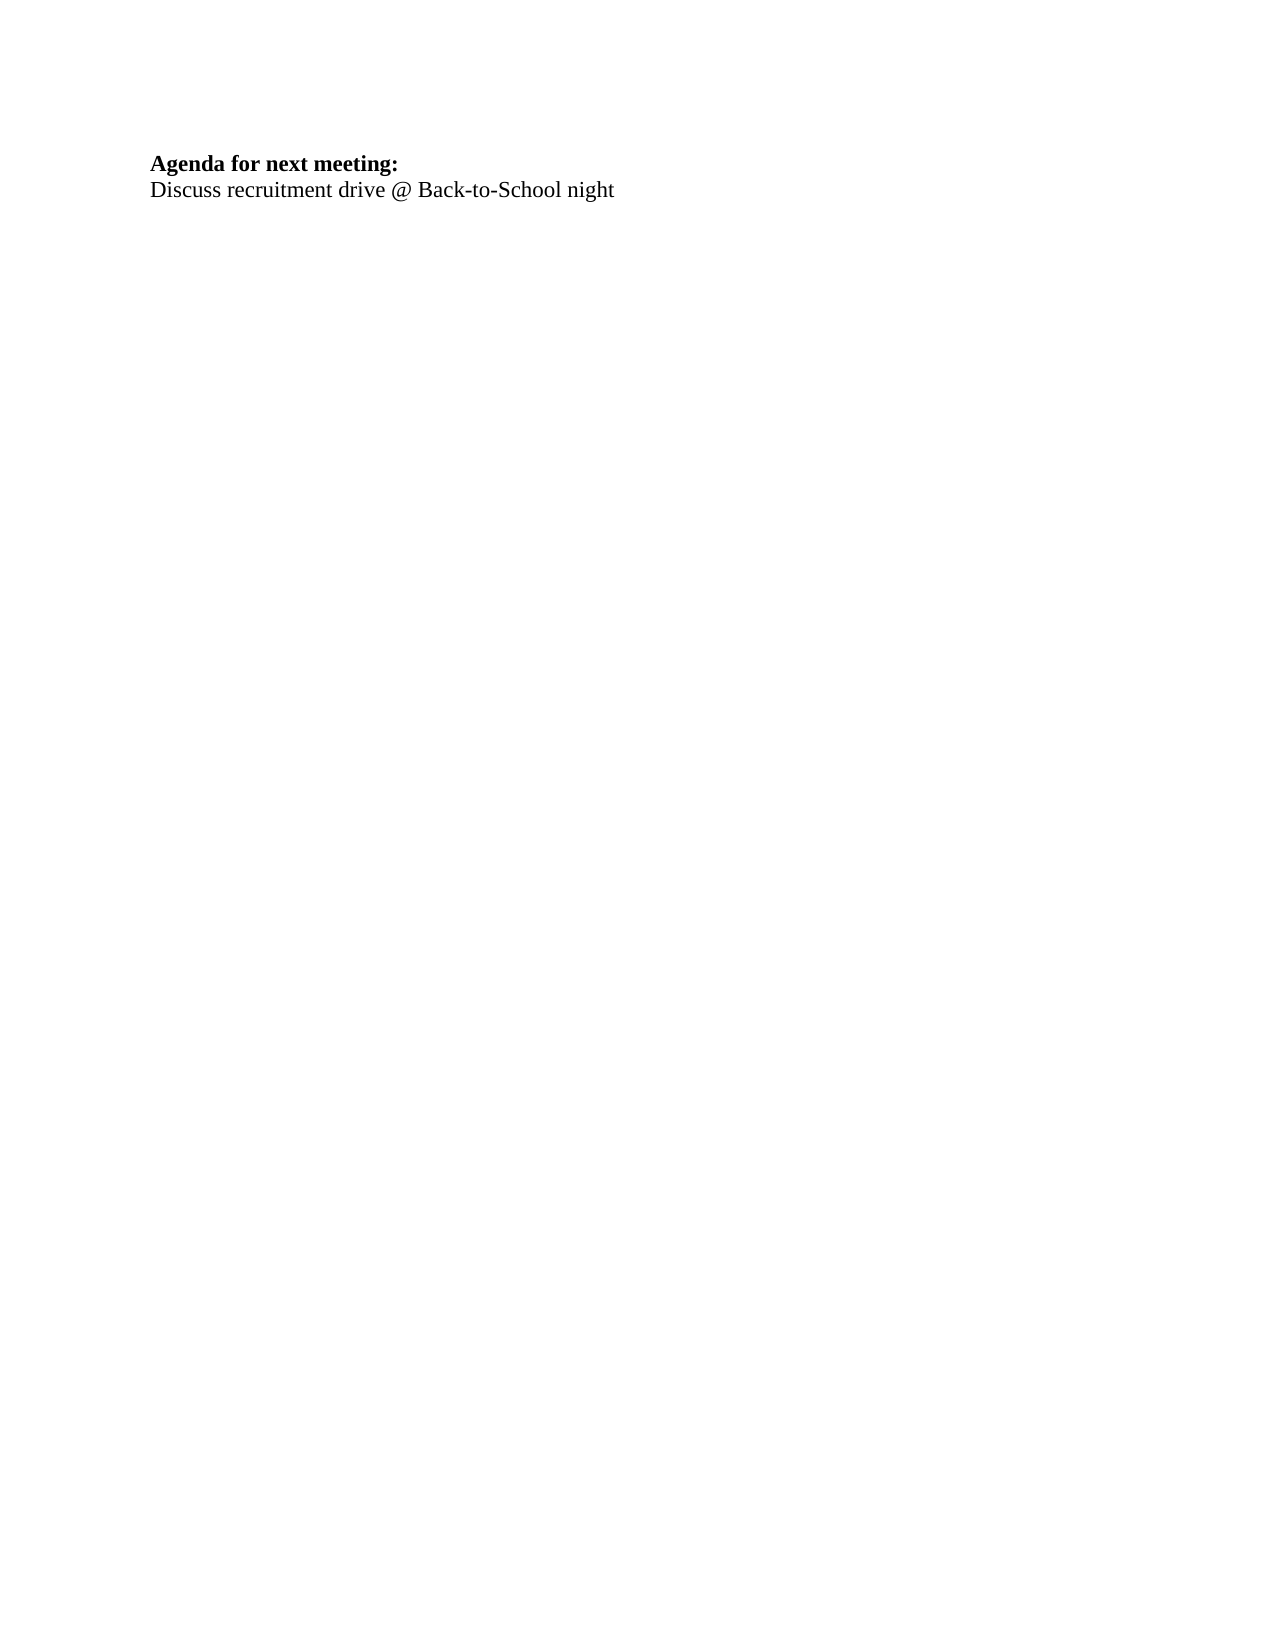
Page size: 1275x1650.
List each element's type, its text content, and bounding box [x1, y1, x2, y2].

text Agenda for next meeting: [150, 150, 1125, 176]
text Discuss recruitment drive @ Back-to-School night [150, 176, 1125, 203]
